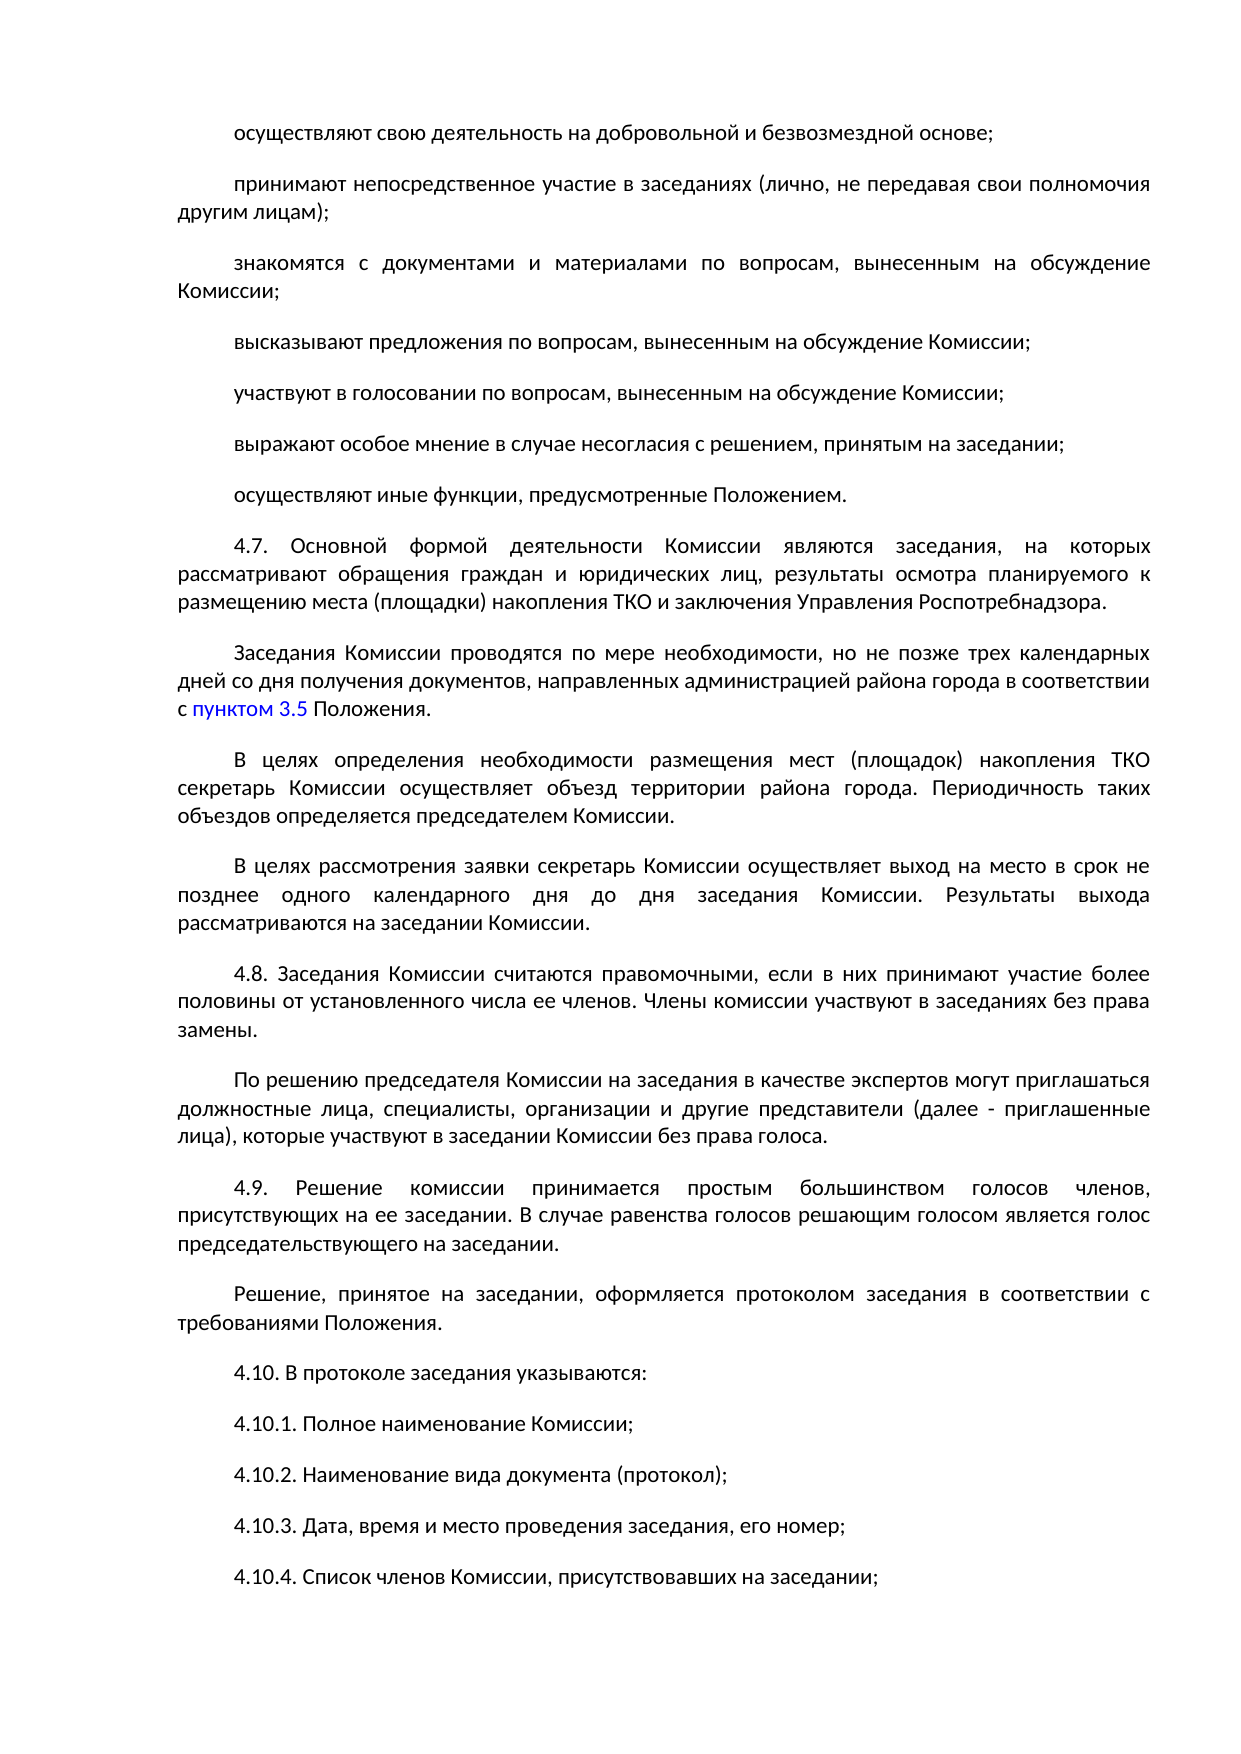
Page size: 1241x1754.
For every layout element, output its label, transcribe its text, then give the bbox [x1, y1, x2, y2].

text участвуют в голосовании по вопросам, вынесенным на обсуждение Комиссии; [177, 378, 1152, 406]
text По решению председателя Комиссии на заседания в качестве экспертов могут приглашаться должностные лица, специалисты, организации и другие представители (далее - приглашенные лица), которые участвуют в заседании Комиссии без права голоса. [177, 1066, 1152, 1150]
text 4.10.3. Дата, время и место проведения заседания, его номер; [177, 1511, 1152, 1539]
text В целях рассмотрения заявки секретарь Комиссии осуществляет выход на место в срок не позднее одного календарного дня до дня заседания Комиссии. Результаты выхода рассматриваются на заседании Комиссии. [177, 852, 1152, 936]
text 4.10. В протоколе заседания указываются: [177, 1358, 1152, 1387]
text Решение, принятое на заседании, оформляется протоколом заседания в соответствии с требованиями Положения. [177, 1279, 1152, 1336]
text 4.8. Заседания Комиссии считаются правомочными, если в них принимают участие более половины от установленного числа ее членов. Члены комиссии участвуют в заседаниях без права замены. [177, 959, 1152, 1043]
text высказывают предложения по вопросам, вынесенным на обсуждение Комиссии; [177, 327, 1152, 355]
text осуществляют иные функции, предусмотренные Положением. [177, 480, 1152, 508]
text знакомятся с документами и материалами по вопросам, вынесенным на обсуждение Комиссии; [177, 248, 1152, 304]
text В целях определения необходимости размещения мест (площадок) накопления ТКО секретарь Комиссии осуществляет объезд территории района города. Периодичность таких объездов определяется председателем Комиссии. [177, 745, 1152, 829]
text 4.10.1. Полное наименование Комиссии; [177, 1409, 1152, 1437]
text Заседания Комиссии проводятся по мере необходимости, но не позже трех календарных дней со дня получения документов, направленных администрацией района города в соответствии с пунктом 3.5 Положения. [177, 638, 1152, 722]
text 4.10.2. Наименование вида документа (протокол); [177, 1460, 1152, 1488]
text выражают особое мнение в случае несогласия с решением, принятым на заседании; [177, 429, 1152, 457]
text принимают непосредственное участие в заседаниях (лично, не передавая свои полномочия другим лицам); [177, 169, 1152, 225]
text 4.7. Основной формой деятельности Комиссии являются заседания, на которых рассматривают обращения граждан и юридических лиц, результаты осмотра планируемого к размещению места (площадки) накопления ТКО и заключения Управления Роспотребнадзора. [177, 531, 1152, 615]
text 4.10.4. Список членов Комиссии, присутствовавших на заседании; [177, 1562, 1152, 1590]
text осуществляют свою деятельность на добровольной и безвозмездной основе; [177, 118, 1152, 146]
text 4.9. Решение комиссии принимается простым большинством голосов членов, присутствующих на ее заседании. В случае равенства голосов решающим голосом является голос председательствующего на заседании. [177, 1173, 1152, 1257]
